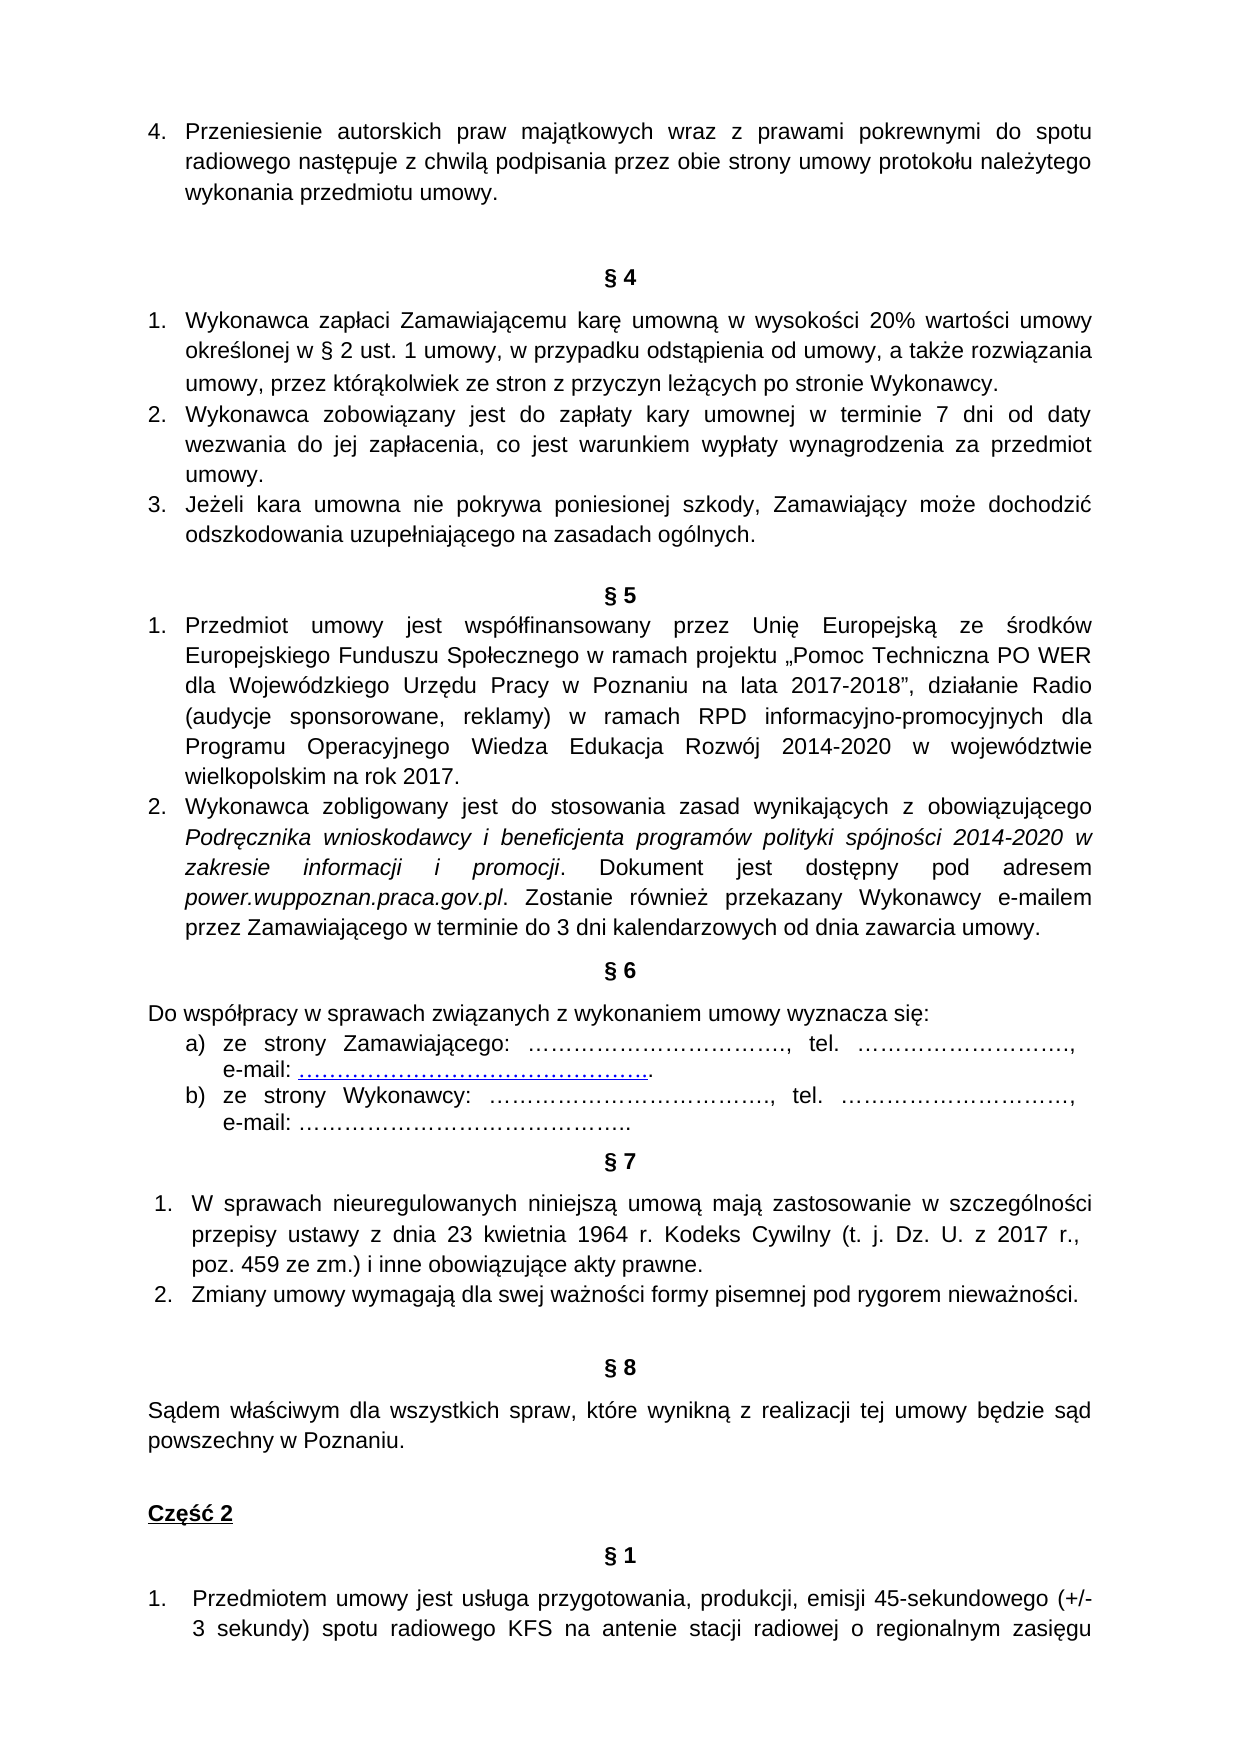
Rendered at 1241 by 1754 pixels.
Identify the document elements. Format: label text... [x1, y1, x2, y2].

text § 5 [148, 582, 1092, 608]
list ze strony Wykonawcy: ………………………………., tel. …………………………, e-mail: …………………………………….. [185, 1082, 1092, 1135]
list ze strony Zamawiającego: ……………………………., tel. ………………………., e-mail: ……………………………………….. [185, 1030, 1092, 1082]
list Wykonawca zobowiązany jest do zapłaty kary umownej w terminie 7 dni od daty wezwania do jej zapłacenia, co jest warunkiem wypłaty wynagrodzenia za przedmiot umowy. [148, 401, 1092, 487]
list Wykonawca zobligowany jest do stosowania zasad wynikających z obowiązującego Podręcznika wnioskodawcy i beneficjenta programów polityki spójności 2014-2020 w zakresie informacji i promocji. Dokument jest dostępny pod adresem power.wuppoznan.praca.gov.pl. Zostanie również przekazany Wykonawcy e-mailem przez Zamawiającego w terminie do 3 dni kalendarzowych od dnia zawarcia umowy. [148, 793, 1092, 940]
text § 6 [148, 957, 1092, 983]
text § 7 [148, 1148, 1092, 1174]
text Sądem właściwym dla wszystkich spraw, które wynikną z realizacji tej umowy będzie sąd powszechny w Poznaniu. [148, 1397, 1092, 1453]
text § 8 [148, 1354, 1092, 1380]
text Część 2 [148, 1500, 1092, 1526]
list W sprawach nieuregulowanych niniejszą umową mają zastosowanie w szczególności przepisy ustawy z dnia 23 kwietnia 1964 r. Kodeks Cywilny (t. j. Dz. U. z 2017 r., poz. 459 ze zm.) i inne obowiązujące akty prawne. [154, 1190, 1092, 1277]
list Przedmiot umowy jest współfinansowany przez Unię Europejską ze środków Europejskiego Funduszu Społecznego w ramach projektu „Pomoc Techniczna PO WER dla Wojewódzkiego Urzędu Pracy w Poznaniu na lata 2017-2018”, działanie Radio (audycje sponsorowane, reklamy) w ramach RPD informacyjno-promocyjnych dla Programu Operacyjnego Wiedza Edukacja Rozwój 2014-2020 w województwie wielkopolskim na rok 2017. [148, 612, 1092, 789]
list Zmiany umowy wymagają dla swej ważności formy pisemnej pod rygorem nieważności. [154, 1281, 1092, 1307]
list Przeniesienie autorskich praw majątkowych wraz z prawami pokrewnymi do spotu radiowego następuje z chwilą podpisania przez obie strony umowy protokołu należytego wykonania przedmiotu umowy. [148, 118, 1092, 205]
text § 4 [148, 264, 1092, 290]
list Wykonawca zapłaci Zamawiającemu karę umowną w wysokości 20% wartości umowy określonej w § 2 ust. 1 umowy, w przypadku odstąpienia od umowy, a także rozwiązania umowy, przez którąkolwiek ze stron z przyczyn leżących po stronie Wykonawcy. [148, 307, 1092, 396]
list Jeżeli kara umowna nie pokrywa poniesionej szkody, Zamawiający może dochodzić odszkodowania uzupełniającego na zasadach ogólnych. [148, 491, 1092, 548]
text § 1 [148, 1542, 1092, 1569]
text Do współpracy w sprawach związanych z wykonaniem umowy wyznacza się: [148, 999, 1092, 1026]
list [148, 1585, 1092, 1642]
